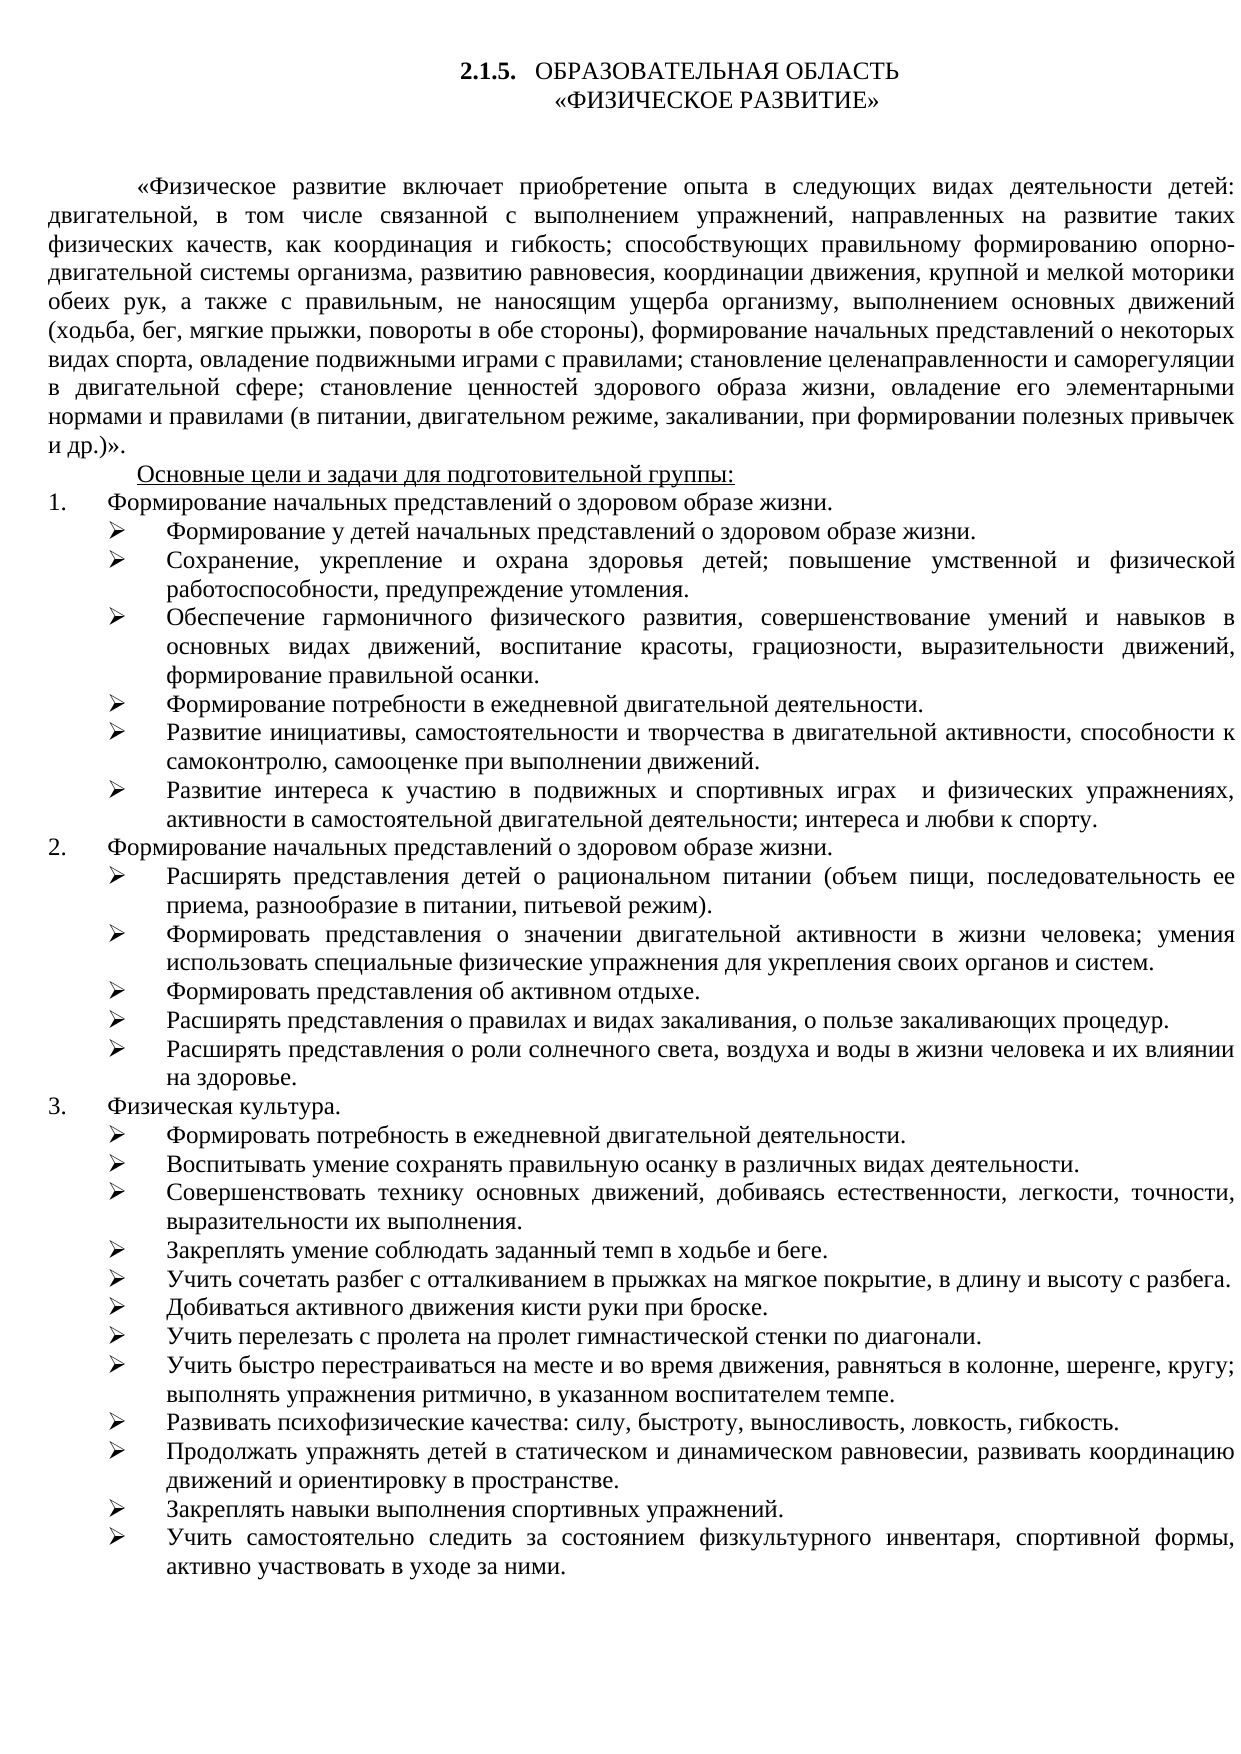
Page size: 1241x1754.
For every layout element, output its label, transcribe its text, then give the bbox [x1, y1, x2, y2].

list Совершенствовать технику ocновных движений, добиваясь естественности, легкости, точности, выразительности их выполнения. [107, 1177, 1236, 1235]
list Расширять представления детей о рациональном питании (объем пищи, последовательность ее приема, разнообразие в питании, питьевой режим). [107, 861, 1236, 919]
list ОБРАЗОВАТЕЛЬНАЯ ОБЛАСТЬ [123, 56, 1236, 85]
list Формировать потребность в ежедневной двигательной деятельности. [107, 1120, 1236, 1149]
list Обеспечение гармоничного физического развития, совершенствование умений и навыков в основных видах движений, воспитание красоты, грациозности, выразительности движений, формирование правильной осанки. [107, 602, 1236, 689]
list Сохранение, укрепление и охрана здоровья детей; повышение умственной и физической работоспособности, предупреждение утомления. [107, 545, 1236, 602]
list Развивать психофизические качества: силу, быстроту, выносливость, ловкость, гибкость. [107, 1407, 1236, 1436]
list Формирование начальных представлений о здоровом образе жизни. [48, 832, 1236, 861]
list «ФИЗИЧЕСКОЕ РАЗВИТИЕ» [198, 85, 1236, 114]
text Основные цели и задачи для подготовительной группы: [48, 459, 1236, 487]
list Добиваться активного движения кисти руки при броске. [107, 1292, 1236, 1321]
list Развитие интереса к участию в подвижных и спортивных играх и физических упражнениях, активности в самостоятельной двигательной деятельности; интереса и любви к спорту. [107, 775, 1236, 832]
list Формирование у детей начальных представлений о здоровом образе жизни. [107, 516, 1236, 545]
text «Физическое развитие включает приобретение опыта в следующих видах деятельности детей: двигательной, в том числе связанной с выполнением упражнений, направленных на развитие таких физических качеств, как координация и гибкость; способствующих правильному формированию опорно-двигательной системы организма, развитию равновесия, координации движения, крупной и мелкой моторики обеих рук, а также с правильным, не наносящим ущерба организму, выполнением основных движений (ходьба, бег, мягкие прыжки, повороты в обе стороны), формирование начальных представлений о некоторых видах спорта, овладение подвижными играми с правилами; становление целенаправленности и саморегуляции в двигательной сфере; становление ценностей здорового образа жизни, овладение его элементарными нормами и правилами (в питании, двигательном режиме, закаливании, при формировании полезных привычек и др.)». [48, 171, 1236, 459]
list Закреплять навыки выполнения спортивных упражнений. [107, 1494, 1236, 1522]
list Закреплять умение соблюдать заданный темп в ходьбе и беге. [107, 1235, 1236, 1264]
list Учить быстро перестраиваться на месте и во время движения, равняться в колонне, шеренге, кругу; выполнять упражнения ритмично, в указанном воспитателем темпе. [107, 1350, 1236, 1407]
list Продолжать упражнять детей в статическом и динамическом равновесии, развивать координацию движений и ориентировку в пространстве. [107, 1436, 1236, 1494]
list Воспитывать умение сохранять правильную осанку в различных видах деятельности. [107, 1149, 1236, 1177]
list Расширять представления о правилах и видах закаливания, о пользе закаливающих процедур. [107, 1005, 1236, 1034]
list Формировать представления об активном отдыхе. [107, 976, 1236, 1005]
list Формировать представления о значении двигательной активности в жизни человека; умения использовать специальные физические упражнения для укрепления своих органов и систем. [107, 919, 1236, 976]
list Формирование потребности в ежедневной двигательной деятельности. [107, 689, 1236, 717]
list Учить сочетать разбег с отталкиванием в прыжках на мягкое покрытие, в длину и высоту с разбега. [107, 1264, 1236, 1292]
list Физическая культура. [48, 1091, 1236, 1120]
list Развитие инициативы, самостоятельности и творчества в двигательной активности, способности к самоконтролю, самооценке при выполнении движений. [107, 717, 1236, 775]
list Учить самостоятельно следить за состоянием физкультурного инвентаря, спортивной формы, активно участвовать в уходе за ними. [107, 1522, 1236, 1580]
list Учить перелезать с пролета на пролет гимнастической стенки по диагонали. [107, 1321, 1236, 1350]
list Расширять представления о роли солнечного света, воздуха и воды в жизни человека и их влиянии на здоровье. [107, 1034, 1236, 1091]
list Формирование начальных представлений о здоровом образе жизни. [48, 487, 1236, 516]
